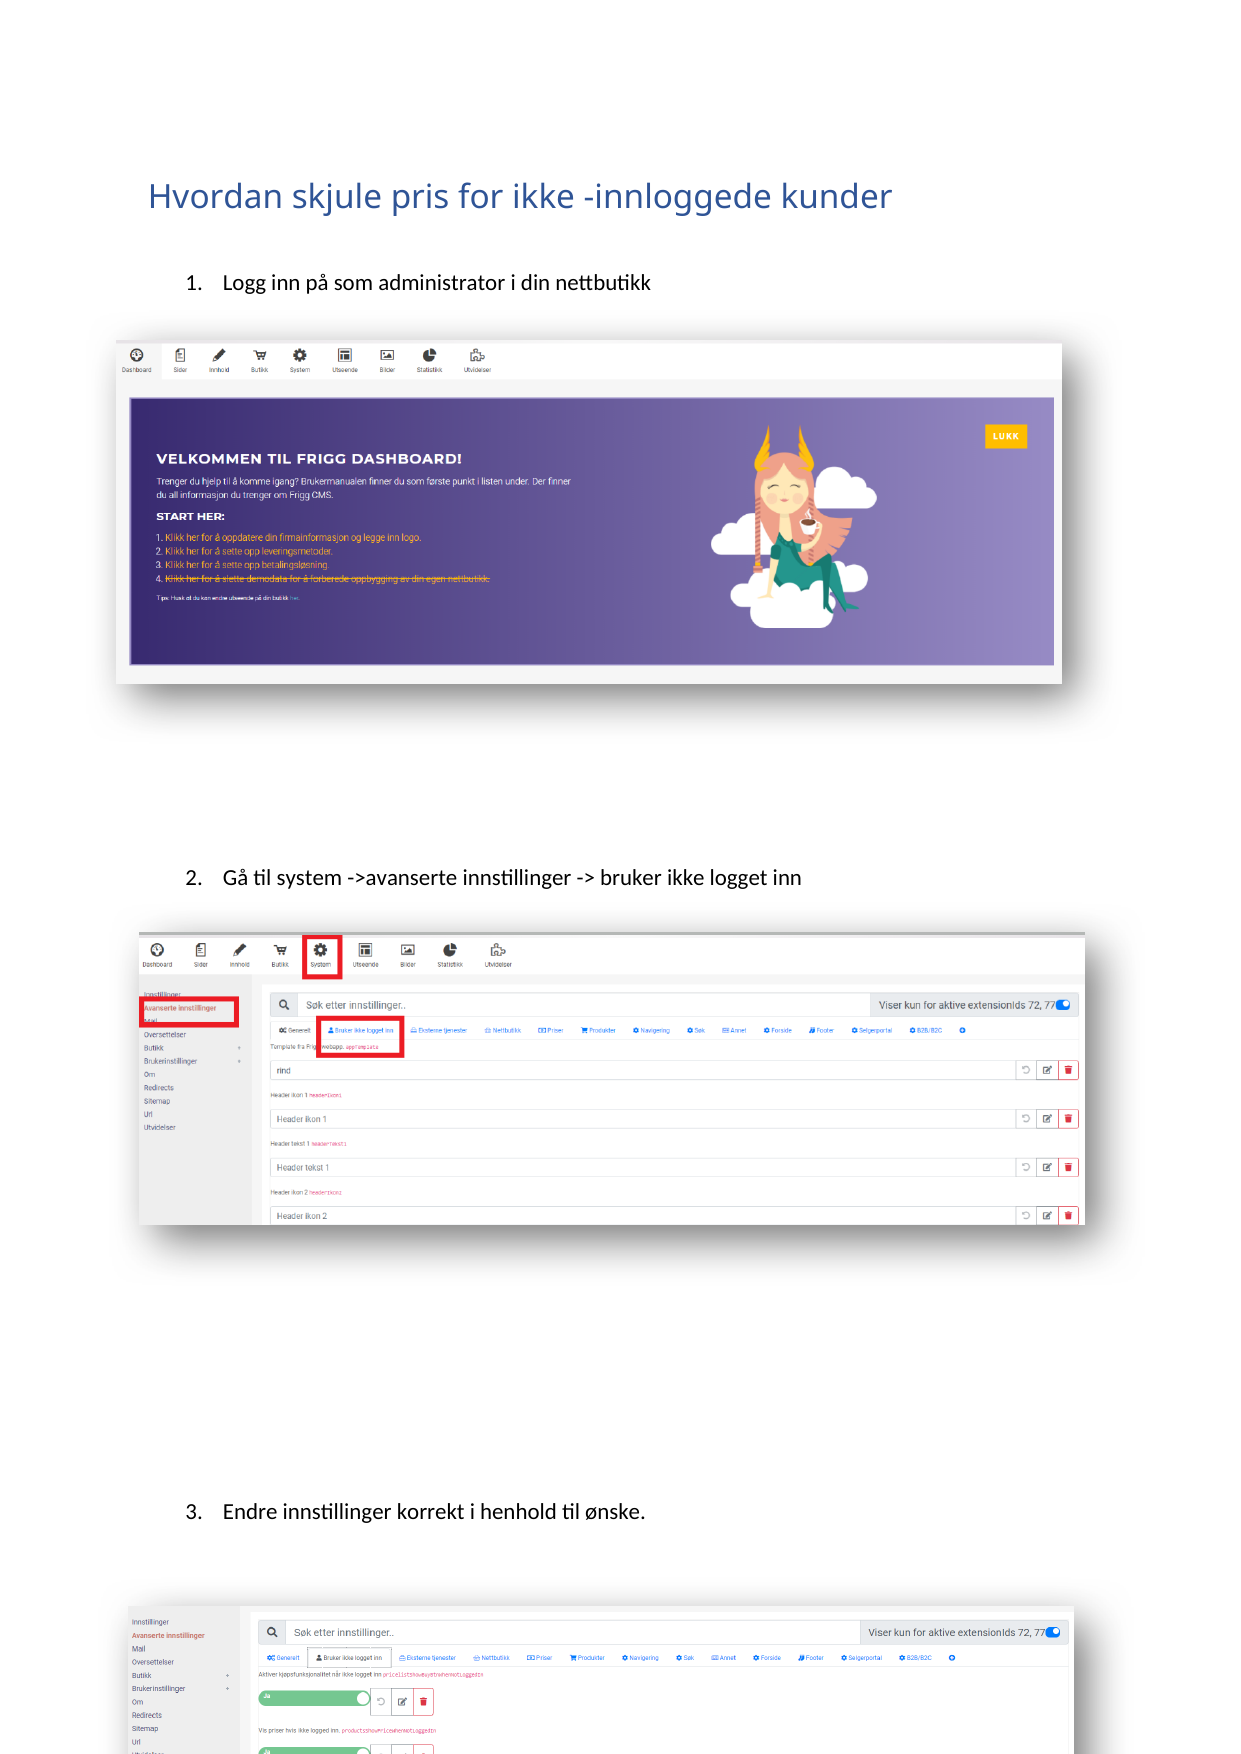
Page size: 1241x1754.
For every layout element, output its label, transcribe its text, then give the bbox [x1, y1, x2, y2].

picture [128, 1606, 1074, 1754]
picture [116, 340, 1062, 684]
list Gå til system ->avanserte innstillinger -> bruker ikke logget inn [185, 863, 1093, 891]
subtitle Hvordan skjule pris for ikke -innloggede kunder [148, 173, 1093, 218]
list Logg inn på som administrator i din nettbutikk [185, 268, 1093, 296]
picture [139, 932, 1085, 1225]
list Endre innstillinger korrekt i henhold til ønske. [185, 1497, 1093, 1525]
